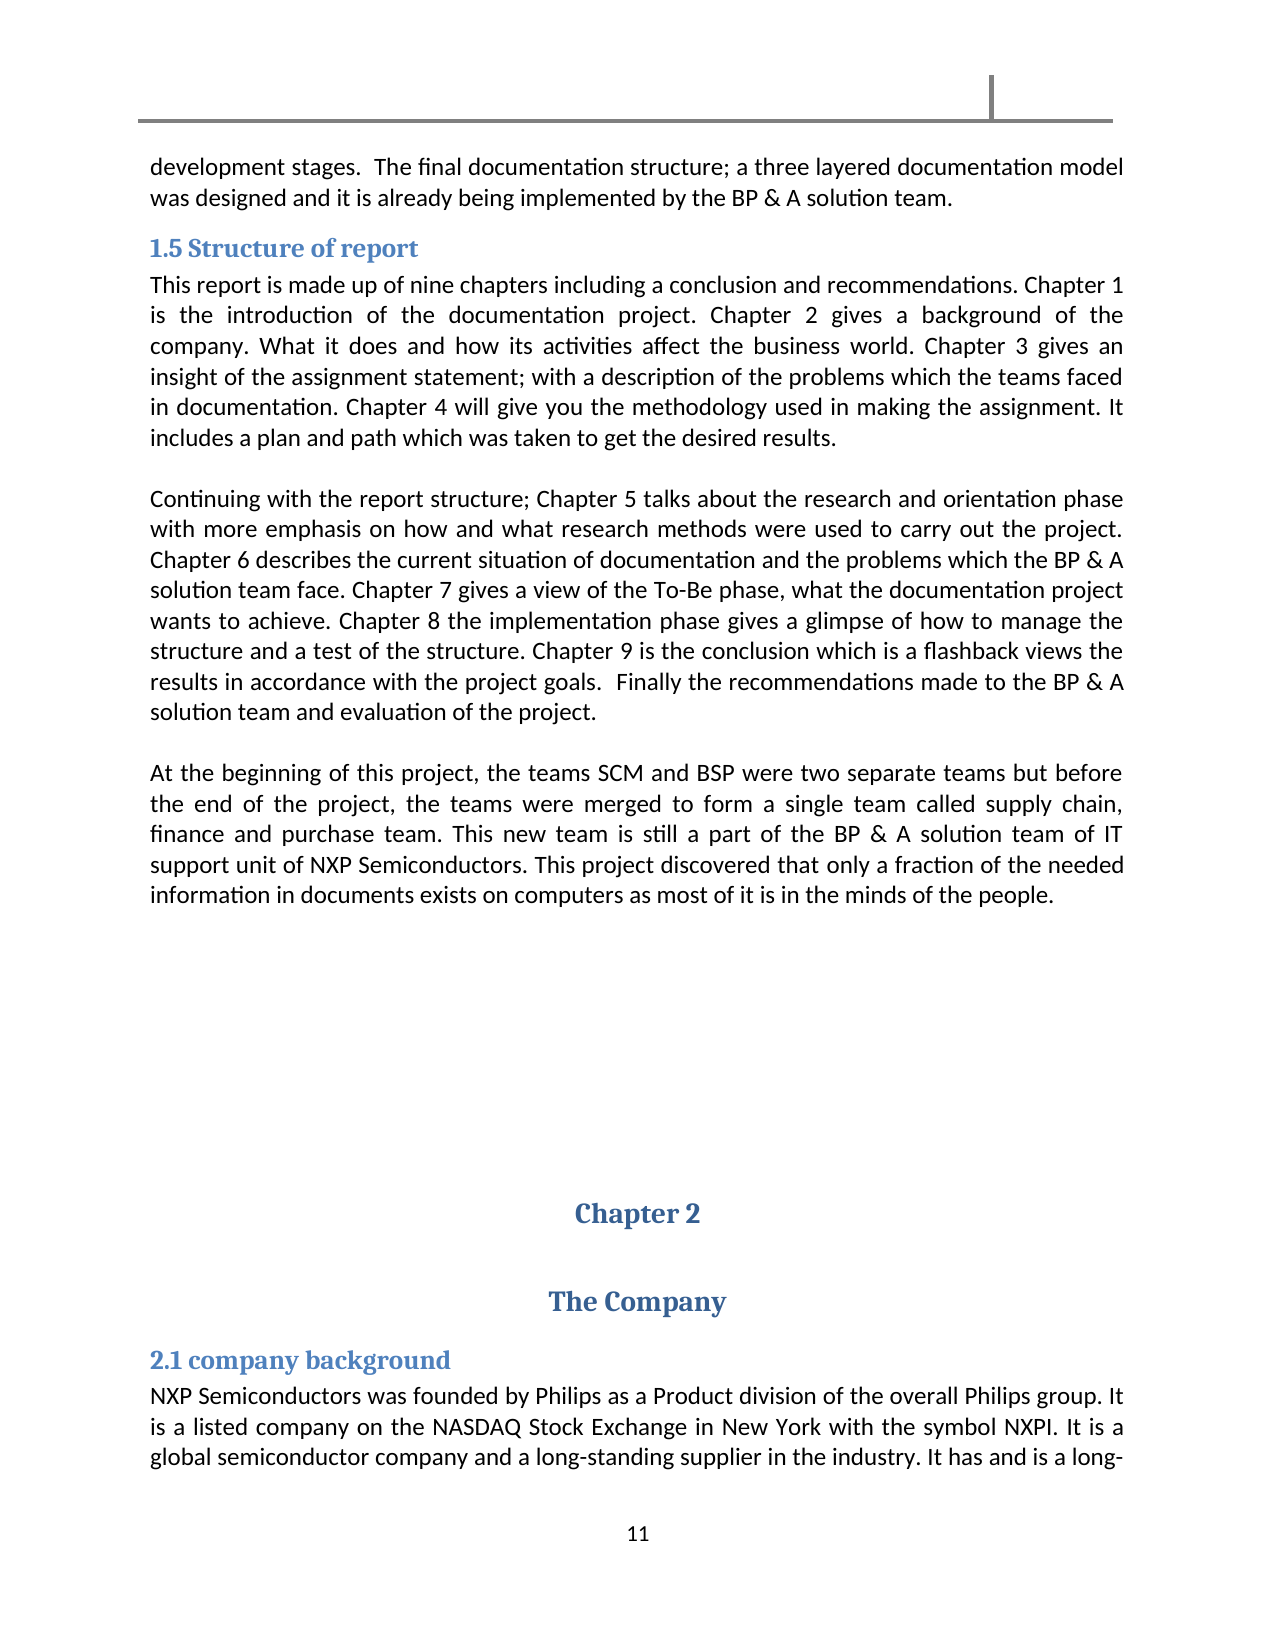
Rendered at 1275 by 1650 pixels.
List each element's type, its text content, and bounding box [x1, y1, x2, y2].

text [150, 1380, 1125, 1472]
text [150, 151, 1125, 212]
text This report is made up of nine chapters including a conclusion and recommendations. Chapter 1 is the introduction of the documentation project. Chapter 2 gives a background of the company. What it does and how its activities affect the business world. Chapter 3 gives an insight of the assignment statement; with a description of the problems which the teams faced in documentation. Chapter 4 will give you the methodology used in making the assignment. It includes a plan and path which was taken to get the desired results. [150, 269, 1125, 452]
subtitle 2.1 company background [150, 1345, 1125, 1376]
subtitle Chapter 2 [150, 1197, 1125, 1230]
text At the beginning of this project, the teams SCM and BSP were two separate teams but before the end of the project, the teams were merged to form a single team called supply chain, finance and purchase team. This new team is still a part of the BP & A solution team of IT support unit of NXP Semiconductors. This project discovered that only a fraction of the needed information in documents exists on computers as most of it is in the minds of the people. [150, 757, 1125, 910]
subtitle 1.5 Structure of report [150, 233, 1125, 264]
subtitle The Company [150, 1285, 1125, 1319]
text Continuing with the report structure; Chapter 5 talks about the research and orientation phase with more emphasis on how and what research methods were used to carry out the project. Chapter 6 describes the current situation of documentation and the problems which the BP & A solution team face. Chapter 7 gives a view of the To-Be phase, what the documentation project wants to achieve. Chapter 8 the implementation phase gives a glimpse of how to manage the structure and a test of the structure. Chapter 9 is the conclusion which is a flashback views the results in accordance with the project goals. Finally the recommendations made to the BP & A solution team and evaluation of the project. [150, 483, 1125, 727]
